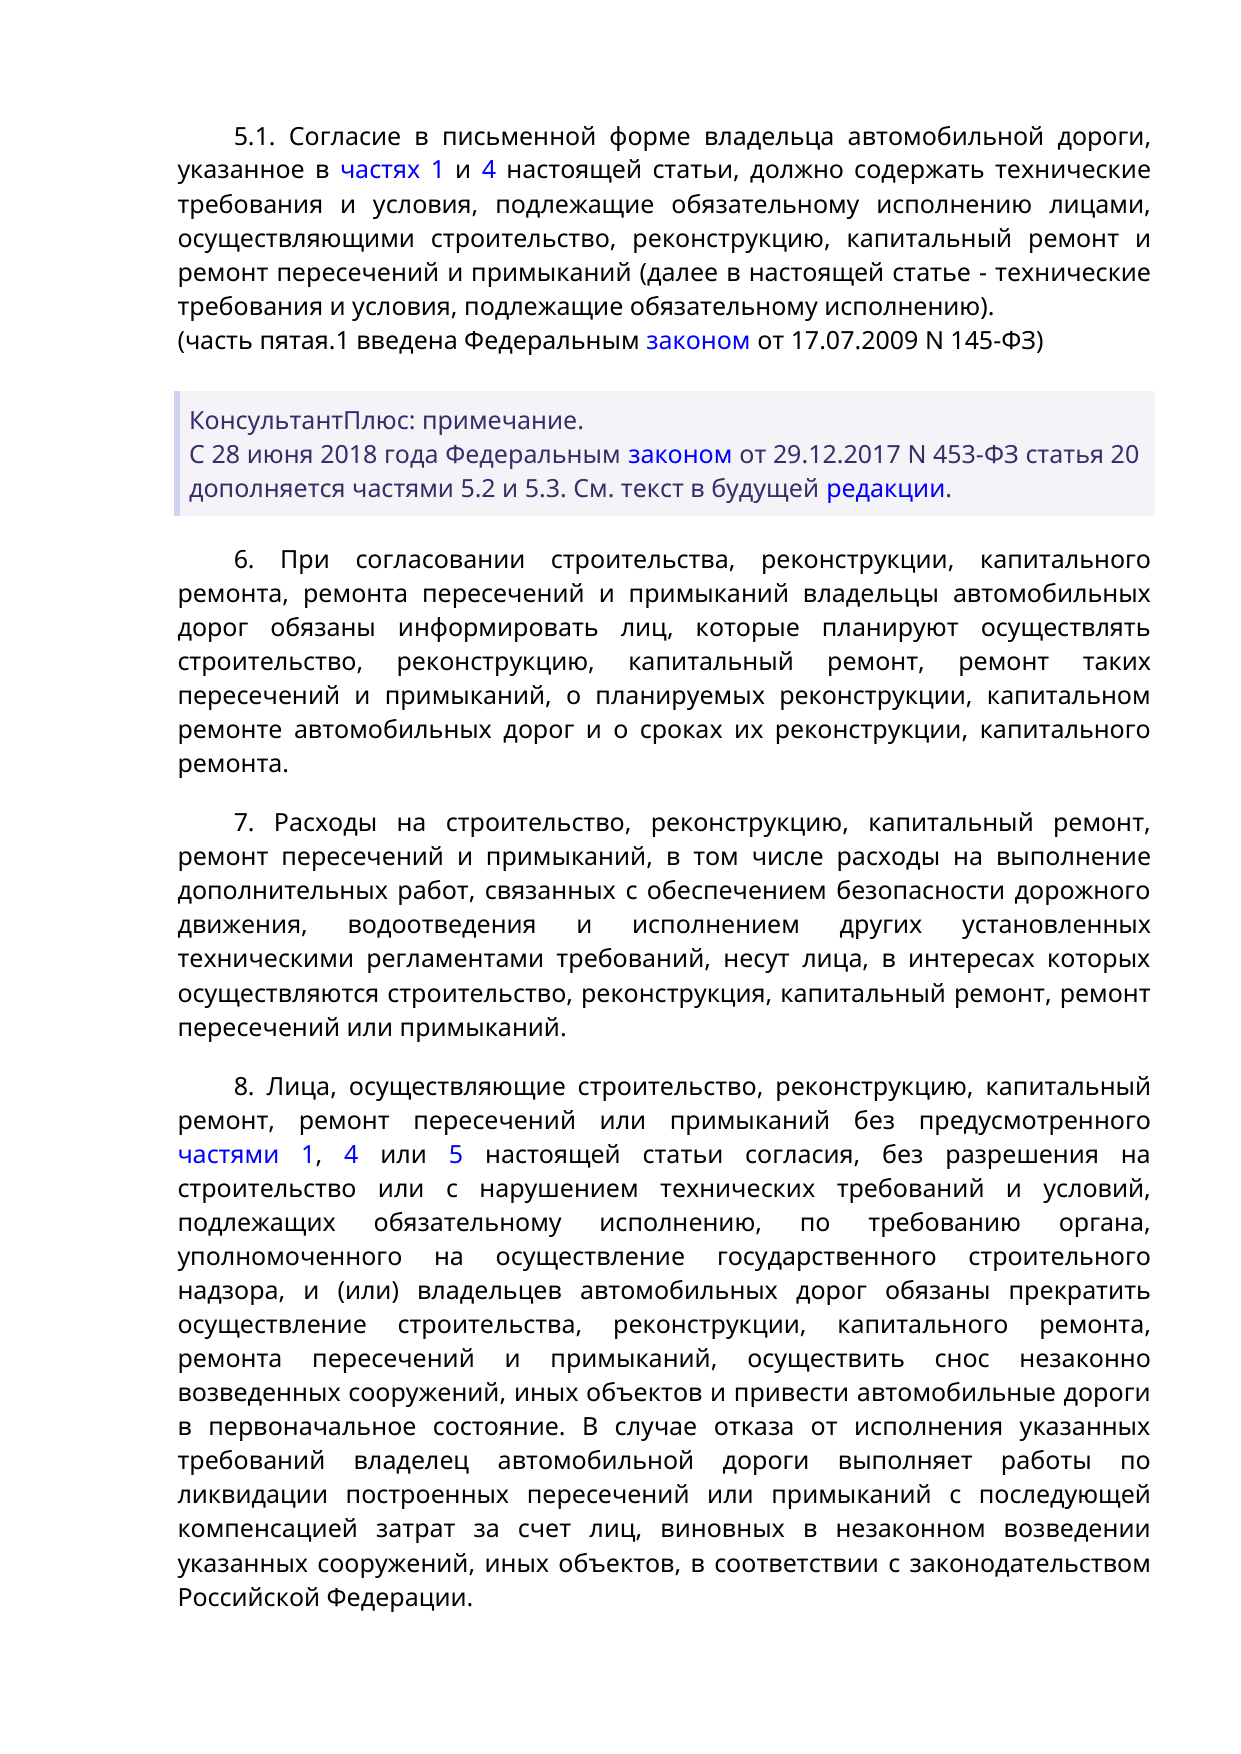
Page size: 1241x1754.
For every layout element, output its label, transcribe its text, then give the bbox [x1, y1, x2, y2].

text 6. При согласовании строительства, реконструкции, капитального ремонта, ремонта пересечений и примыканий владельцы автомобильных дорог обязаны информировать лиц, которые планируют осуществлять строительство, реконструкцию, капитальный ремонт, ремонт таких пересечений и примыканий, о планируемых реконструкции, капитальном ремонте автомобильных дорог и о сроках их реконструкции, капитального ремонта. [177, 541, 1152, 780]
text 7. Расходы на строительство, реконструкцию, капитальный ремонт, ремонт пересечений и примыканий, в том числе расходы на выполнение дополнительных работ, связанных с обеспечением безопасности дорожного движения, водоотведения и исполнением других установленных техническими регламентами требований, несут лица, в интересах которых осуществляются строительство, реконструкция, капитальный ремонт, ремонт пересечений или примыканий. [177, 805, 1152, 1043]
table_header КонсультантПлюс: примечание. С 28 июня 2018 года Федеральным законом от 29.12.2017 N 453-ФЗ статья 20 дополняется частями 5.2 и 5.3. См. текст в будущей редакции. [180, 391, 1149, 516]
text 5.1. Согласие в письменной форме владельца автомобильной дороги, указанное в частях 1 и 4 настоящей статьи, должно содержать технические требования и условия, подлежащие обязательному исполнению лицами, осуществляющими строительство, реконструкцию, капитальный ремонт и ремонт пересечений и примыканий (далее в настоящей статье - технические требования и условия, подлежащие обязательному исполнению). [177, 118, 1152, 322]
text 8. Лица, осуществляющие строительство, реконструкцию, капитальный ремонт, ремонт пересечений или примыканий без предусмотренного частями 1, 4 или 5 настоящей статьи согласия, без разрешения на строительство или с нарушением технических требований и условий, подлежащих обязательному исполнению, по требованию органа, уполномоченного на осуществление государственного строительного надзора, и (или) владельцев автомобильных дорог обязаны прекратить осуществление строительства, реконструкции, капитального ремонта, ремонта пересечений и примыканий, осуществить снос незаконно возведенных сооружений, иных объектов и привести автомобильные дороги в первоначальное состояние. В случае отказа от исполнения указанных требований владелец автомобильной дороги выполняет работы по ликвидации построенных пересечений или примыканий с последующей компенсацией затрат за счет лиц, виновных в незаконном возведении указанных сооружений, иных объектов, в соответствии с законодательством Российской Федерации. [177, 1068, 1152, 1613]
text (часть пятая.1 введена Федеральным законом от 17.07.2009 N 145-ФЗ) [177, 322, 1152, 357]
